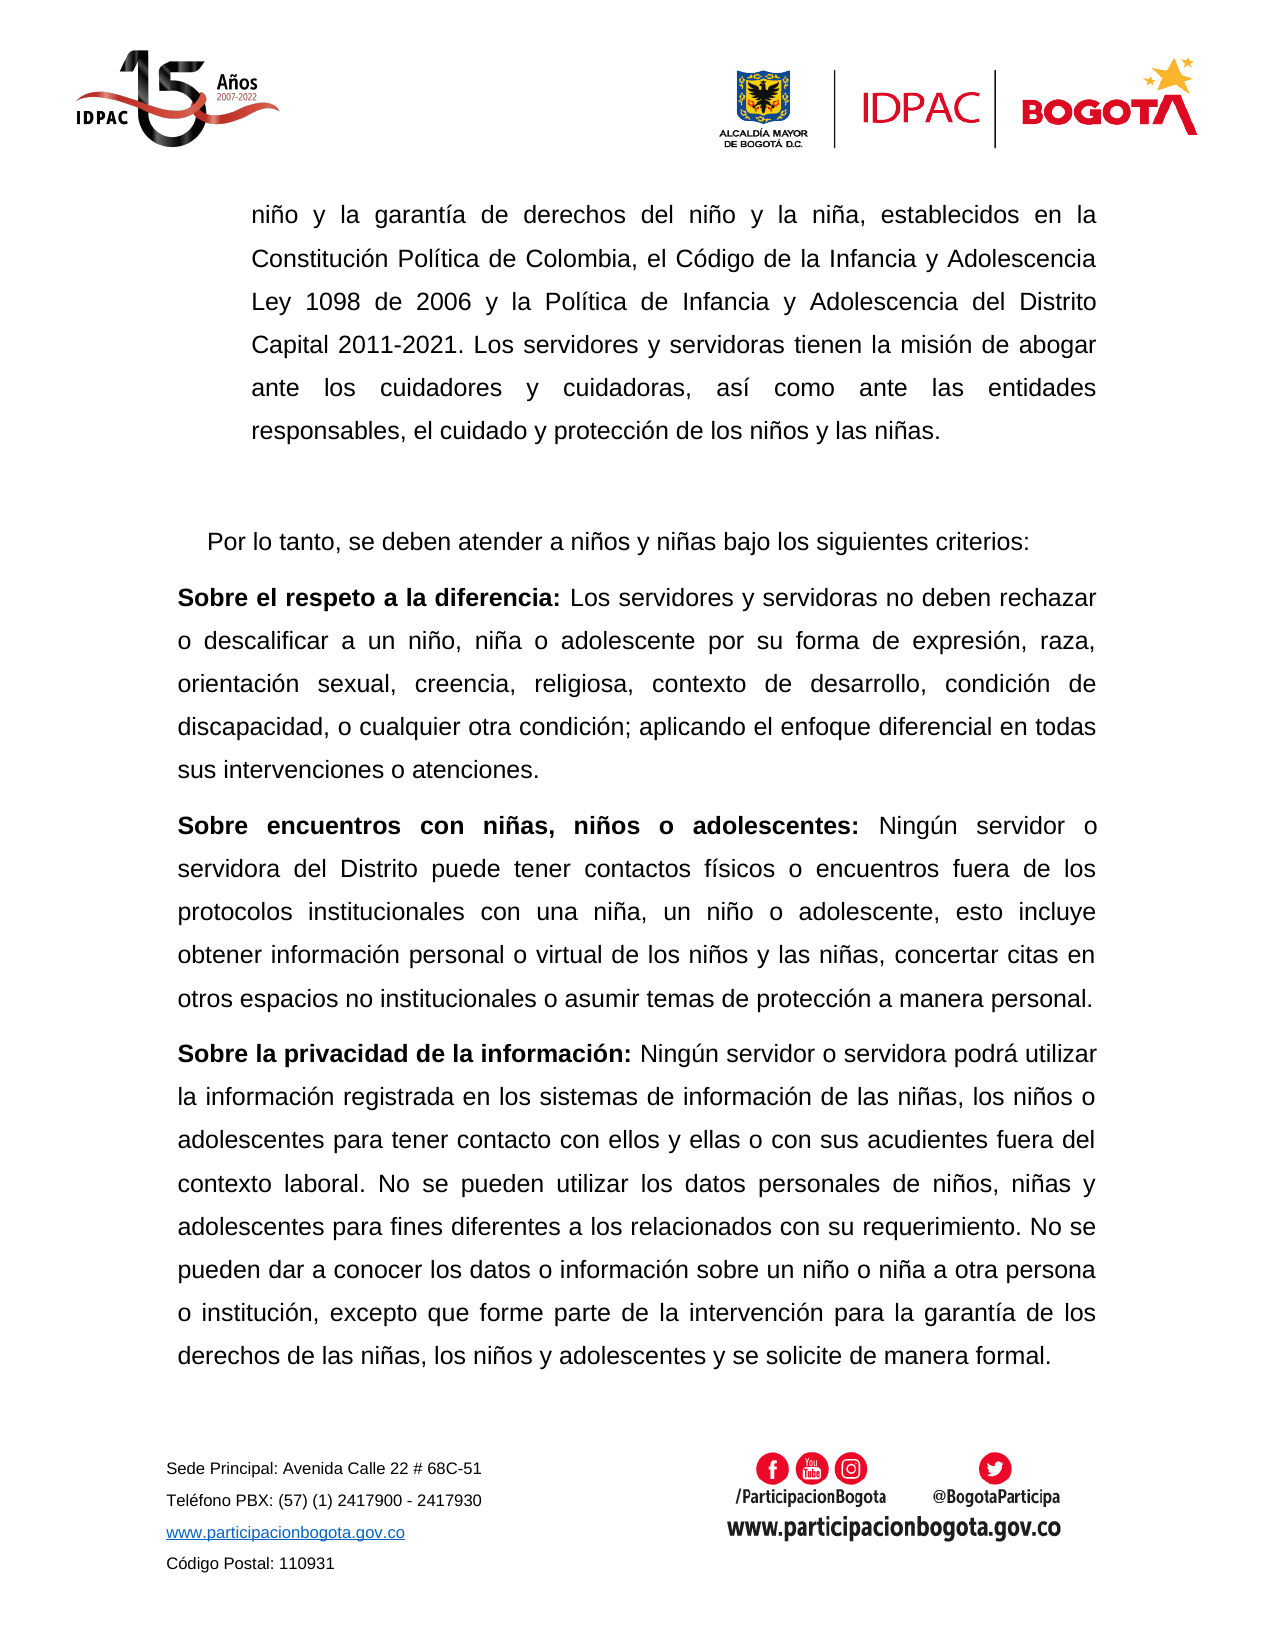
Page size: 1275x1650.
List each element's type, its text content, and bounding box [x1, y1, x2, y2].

text Sobre el respeto a la diferencia: Los servidores y servidoras no deben rechazar o descalificar a un niño, niña o adolescente por su forma de expresión, raza, orientación sexual, creencia, religiosa, contexto de desarrollo, condición de discapacidad, o cualquier otra condición; aplicando el enfoque diferencial en todas sus intervenciones o atenciones. [177, 583, 1098, 784]
text Sobre la privacidad de la información: Ningún servidor o servidora podrá utilizar la información registrada en los sistemas de información de las niñas, los niños o adolescentes para tener contacto con ellos y ellas o con sus acudientes fuera del contexto laboral. No se pueden utilizar los datos personales de niños, niñas y adolescentes para fines diferentes a los relacionados con su requerimiento. No se pueden dar a conocer los datos o información sobre un niño o niña a otra persona o institución, excepto que forme parte de la intervención para la garantía de los derechos de las niñas, los niños y adolescentes y se solicite de manera formal. [177, 1039, 1098, 1370]
text Sobre encuentros con niñas, niños o adolescentes: Ningún servidor o servidora del Distrito puede tener contactos físicos o encuentros fuera de los protocolos institucionales con una niña, un niño o adolescente, esto incluye obtener información personal o virtual de los niños y las niñas, concertar citas en otros espacios no institucionales o asumir temas de protección a manera personal. [177, 811, 1098, 1012]
picture [58, 8, 290, 184]
picture [723, 1446, 1068, 1548]
text Por lo tanto, se deben atender a niños y niñas bajo los siguientes criterios: [207, 527, 1098, 556]
picture [708, 38, 1217, 167]
